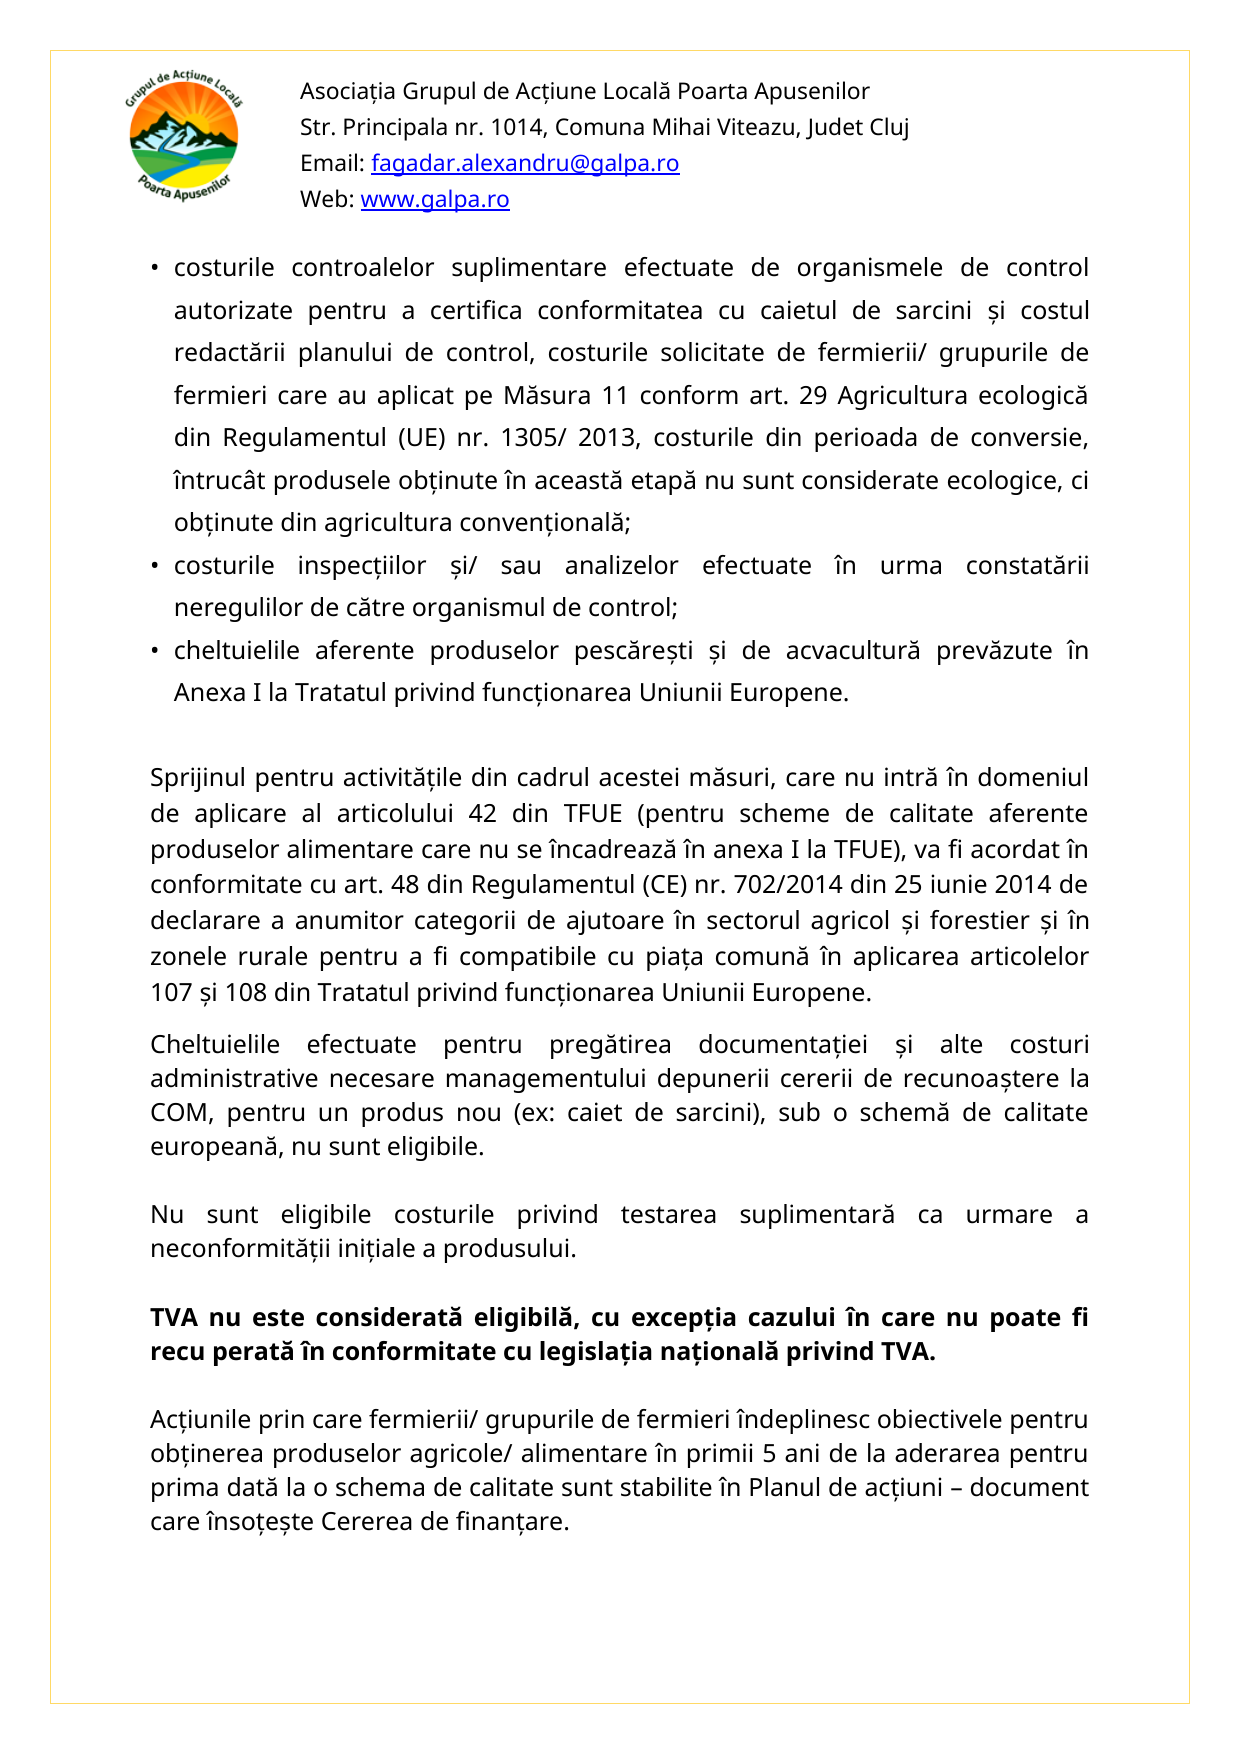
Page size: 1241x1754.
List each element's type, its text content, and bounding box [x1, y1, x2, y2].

list costurile inspecțiilor și/ sau analizelor efectuate în urma constatării neregulilor de către organismul de control; [150, 547, 1090, 624]
picture [125, 69, 244, 203]
list costurile controalelor suplimentare efectuate de organismele de control autorizate pentru a certifica conformitatea cu caietul de sarcini și costul redactării planului de control, costurile solicitate de fermierii/ grupurile de fermieri care au aplicat pe Măsura 11 conform art. 29 Agricultura ecologică din Regulamentul (UE) nr. 1305/ 2013, costurile din perioada de conversie, întrucât produsele obținute în această etapă nu sunt considerate ecologice, ci obținute din agricultura convențională; [150, 250, 1090, 539]
text TVA nu este considerată eligibilă, cu excepția cazului în care nu poate fi recu perată în conformitate cu legislația națională privind TVA. [150, 1299, 1090, 1367]
text Nu sunt eligibile costurile privind testarea suplimentară ca urmare a neconformității inițiale a produsului. [150, 1197, 1090, 1265]
text Cheltuielile efectuate pentru pregătirea documentației și alte costuri administrative necesare managementului depunerii cererii de recunoaștere la COM, pentru un produs nou (ex: caiet de sarcini), sub o schemă de calitate europeană, nu sunt eligibile. [150, 1027, 1090, 1163]
text Sprijinul pentru activitățile din cadrul acestei măsuri, care nu intră în domeniul de aplicare al articolului 42 din TFUE (pentru scheme de calitate aferente produselor alimentare care nu se încadrează în anexa I la TFUE), va fi acordat în conformitate cu art. 48 din Regulamentul (CE) nr. 702/2014 din 25 iunie 2014 de declarare a anumitor categorii de ajutoare în sectorul agricol și forestier și în zonele rurale pentru a fi compatibile cu piața comună în aplicarea articolelor 107 și 108 din Tratatul privind funcționarea Uniunii Europene. [150, 760, 1090, 1008]
list cheltuielile aferente produselor pescărești și de acvacultură prevăzute în Anexa I la Tratatul privind funcționarea Uniunii Europene. [150, 632, 1090, 709]
text Acțiunile prin care fermierii/ grupurile de fermieri îndeplinesc obiectivele pentru obținerea produselor agricole/ alimentare în primii 5 ani de la aderarea pentru prima dată la o schema de calitate sunt stabilite în Planul de acțiuni – document care însoțește Cererea de finanțare. [150, 1401, 1090, 1538]
